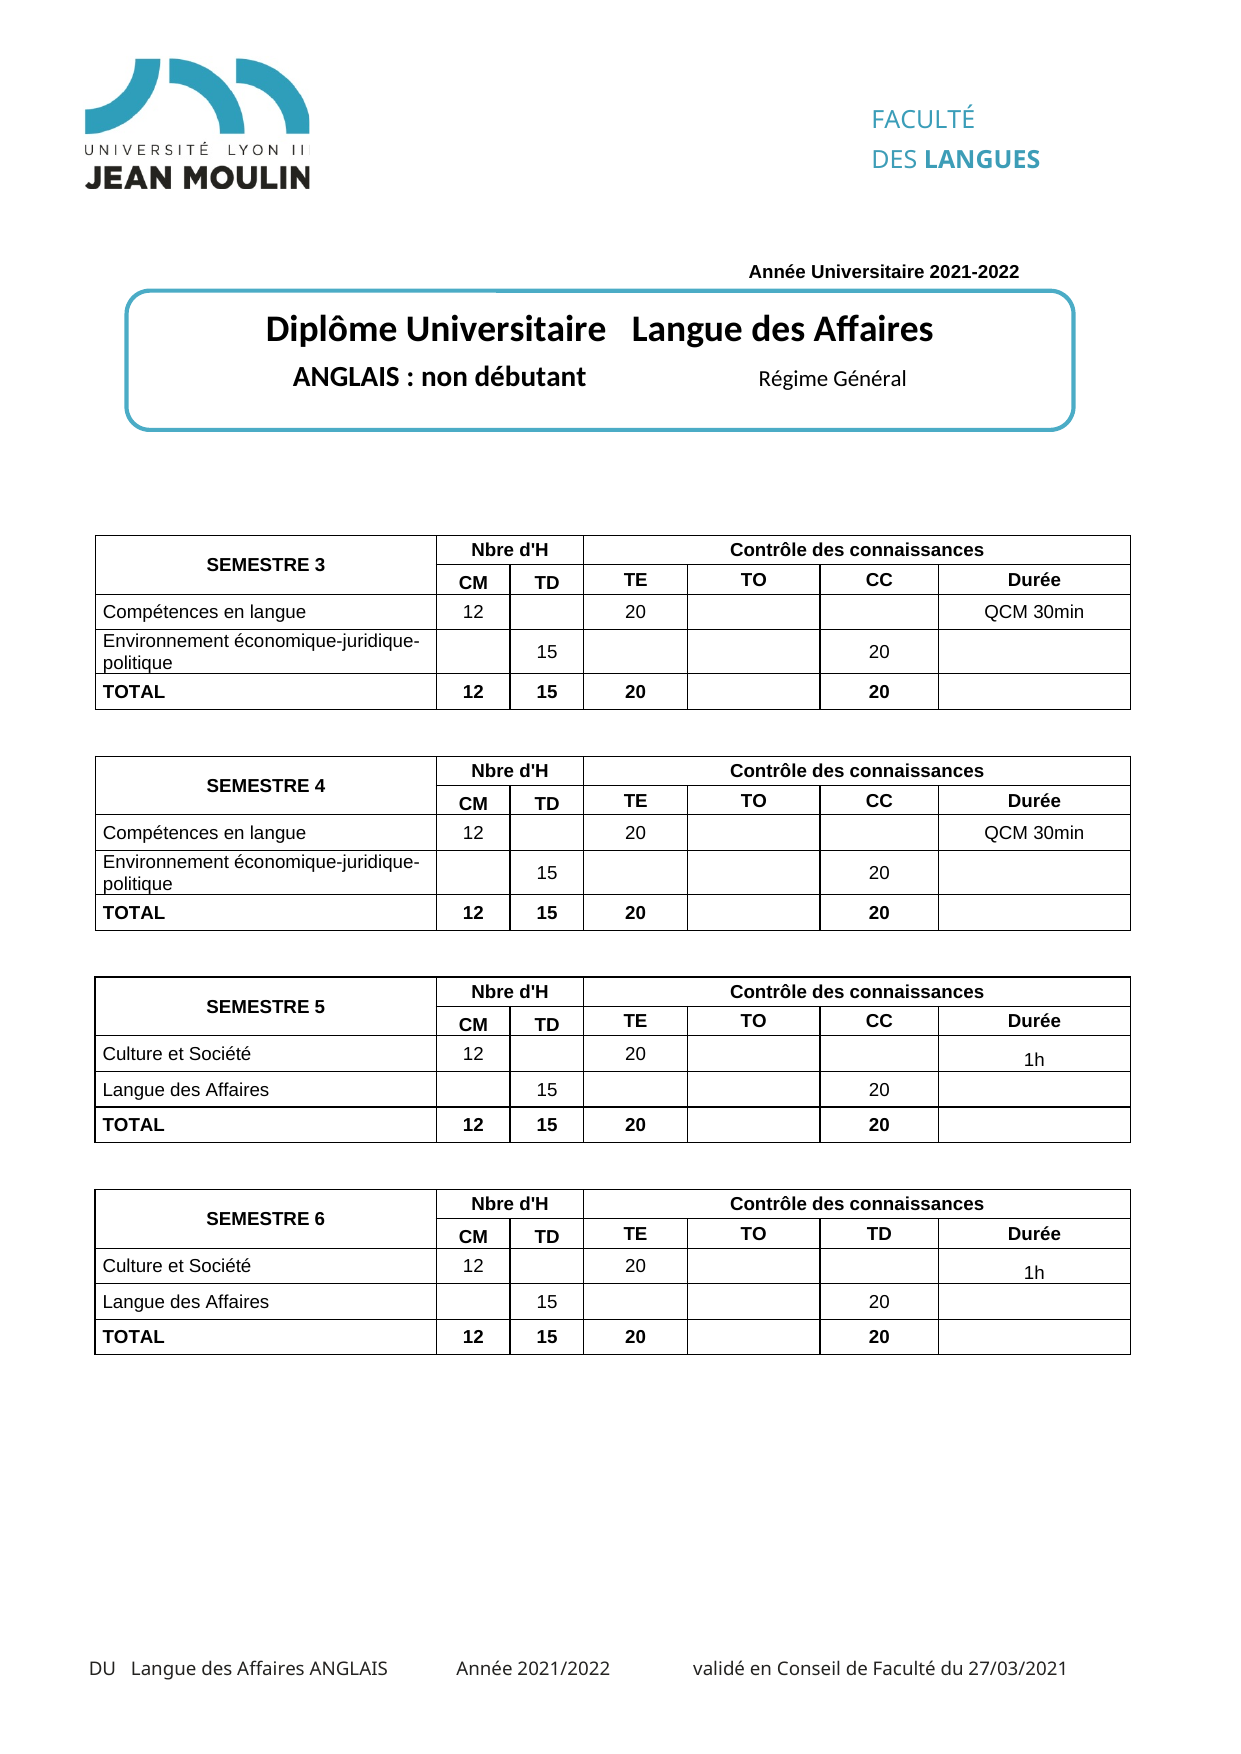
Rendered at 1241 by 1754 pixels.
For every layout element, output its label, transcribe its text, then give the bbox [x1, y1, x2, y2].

table_cell Durée [939, 786, 1130, 814]
table_cell CM [437, 786, 509, 814]
table_cell TOTAL [96, 895, 436, 930]
table_header Contrôle des connaissances [584, 757, 1130, 785]
table_cell Durée [939, 1219, 1130, 1247]
table_cell TO [688, 1007, 819, 1035]
table_cell TO [688, 786, 819, 814]
table_cell [584, 630, 687, 673]
table_header Nbre d'H [437, 757, 583, 785]
table_cell [584, 1072, 687, 1106]
table_cell 12 [437, 674, 509, 709]
table_cell [437, 630, 509, 673]
table_cell [821, 1036, 938, 1071]
table_header Contrôle des connaissances [584, 978, 1130, 1006]
table_cell 20 [821, 1072, 938, 1106]
table_cell 20 [584, 674, 687, 709]
table_header SEMESTRE 4 [96, 757, 436, 814]
table_cell [688, 1036, 819, 1071]
table_cell TE [584, 1007, 687, 1035]
table_cell 20 [821, 674, 938, 709]
table_cell [511, 595, 583, 629]
table_cell 15 [511, 674, 583, 709]
table_cell Culture et Société [96, 1249, 436, 1283]
table_cell [511, 1249, 583, 1283]
table_header SEMESTRE 3 [96, 536, 436, 593]
table_cell CM [437, 1219, 509, 1247]
table_cell 1h [939, 1036, 1130, 1071]
table_cell Culture et Société [96, 1036, 436, 1071]
table_cell [688, 630, 819, 673]
table_cell 12 [437, 595, 509, 629]
table_cell 12 [437, 1249, 509, 1283]
table_cell TE [584, 786, 687, 814]
table_cell [821, 595, 938, 629]
table_cell [511, 1036, 583, 1071]
table_header Contrôle des connaissances [584, 536, 1130, 564]
table_cell 12 [437, 1108, 509, 1142]
table_cell 15 [511, 1072, 583, 1106]
table_cell 20 [821, 851, 938, 894]
table_cell [939, 674, 1130, 709]
table_cell [688, 895, 819, 930]
table_cell 20 [584, 895, 687, 930]
picture [81, 56, 309, 188]
table_cell 12 [437, 1036, 509, 1071]
table_cell [688, 1284, 819, 1319]
table_cell Durée [939, 565, 1130, 593]
table_cell TD [511, 1219, 583, 1247]
table_cell 20 [584, 1249, 687, 1283]
table_header SEMESTRE 5 [96, 978, 436, 1035]
table_cell TOTAL [96, 674, 436, 709]
table_cell [939, 1108, 1130, 1142]
table_cell [584, 851, 687, 894]
table_cell 15 [511, 1108, 583, 1142]
table_cell [584, 1284, 687, 1319]
table_cell 12 [437, 895, 509, 930]
table_cell QCM 30min [939, 815, 1130, 850]
table_cell TD [511, 1007, 583, 1035]
table_cell 20 [584, 1036, 687, 1071]
table_cell 20 [584, 1108, 687, 1142]
table_cell [939, 1072, 1130, 1106]
table_cell [688, 674, 819, 709]
table_cell [939, 1320, 1130, 1354]
table_cell Compétences en langue [96, 815, 436, 850]
table_header Nbre d'H [437, 536, 583, 564]
table_cell [688, 1072, 819, 1106]
table_cell 20 [821, 1320, 938, 1354]
table_cell Compétences en langue [96, 595, 436, 629]
text Année Universitaire 2021-2022 [89, 261, 1152, 283]
table_cell Langue des Affaires [96, 1072, 436, 1106]
table_cell Environnement économique-juridique-politique [96, 630, 436, 673]
table_cell 1h [939, 1249, 1130, 1283]
table_cell [939, 630, 1130, 673]
table_cell TOTAL [96, 1108, 436, 1142]
table_cell CC [821, 1007, 938, 1035]
table_cell 20 [821, 1284, 938, 1319]
table_cell 20 [821, 630, 938, 673]
table_cell CM [437, 565, 509, 593]
table_cell TOTAL [96, 1320, 436, 1354]
table_cell 15 [511, 1284, 583, 1319]
table_cell Environnement économique-juridique-politique [96, 851, 436, 894]
table_header SEMESTRE 6 [96, 1190, 436, 1247]
table_cell 12 [437, 815, 509, 850]
table_cell TO [688, 565, 819, 593]
table_cell Langue des Affaires [96, 1284, 436, 1319]
table_cell 15 [511, 895, 583, 930]
table_header Nbre d'H [437, 978, 583, 1006]
table_cell 15 [511, 851, 583, 894]
table_cell TD [821, 1219, 938, 1247]
table_cell 20 [584, 595, 687, 629]
table_header Nbre d'H [437, 1190, 583, 1218]
table_cell [821, 1249, 938, 1283]
table_cell TD [511, 565, 583, 593]
table_cell [437, 851, 509, 894]
table_cell [939, 895, 1130, 930]
table_cell [688, 1249, 819, 1283]
table_cell [688, 595, 819, 629]
table_cell 15 [511, 630, 583, 673]
table_cell [511, 815, 583, 850]
table_cell TE [584, 1219, 687, 1247]
table_cell 20 [821, 895, 938, 930]
table_cell CC [821, 565, 938, 593]
table_cell Durée [939, 1007, 1130, 1035]
table_cell 15 [511, 1320, 583, 1354]
table_cell [688, 815, 819, 850]
table_cell 20 [584, 1320, 687, 1354]
table_cell TO [688, 1219, 819, 1247]
table_cell [437, 1284, 509, 1319]
table_cell [688, 1108, 819, 1142]
table_cell CM [437, 1007, 509, 1035]
table_cell 12 [437, 1320, 509, 1354]
table_cell [688, 1320, 819, 1354]
table_cell [939, 851, 1130, 894]
table_cell [688, 851, 819, 894]
table_cell TD [511, 786, 583, 814]
table_cell [437, 1072, 509, 1106]
table_cell QCM 30min [939, 595, 1130, 629]
table_cell TE [584, 565, 687, 593]
table_cell [939, 1284, 1130, 1319]
table_cell [821, 815, 938, 850]
table_cell 20 [584, 815, 687, 850]
table_cell 20 [821, 1108, 938, 1142]
table_cell CC [821, 786, 938, 814]
table_header Contrôle des connaissances [584, 1190, 1130, 1218]
